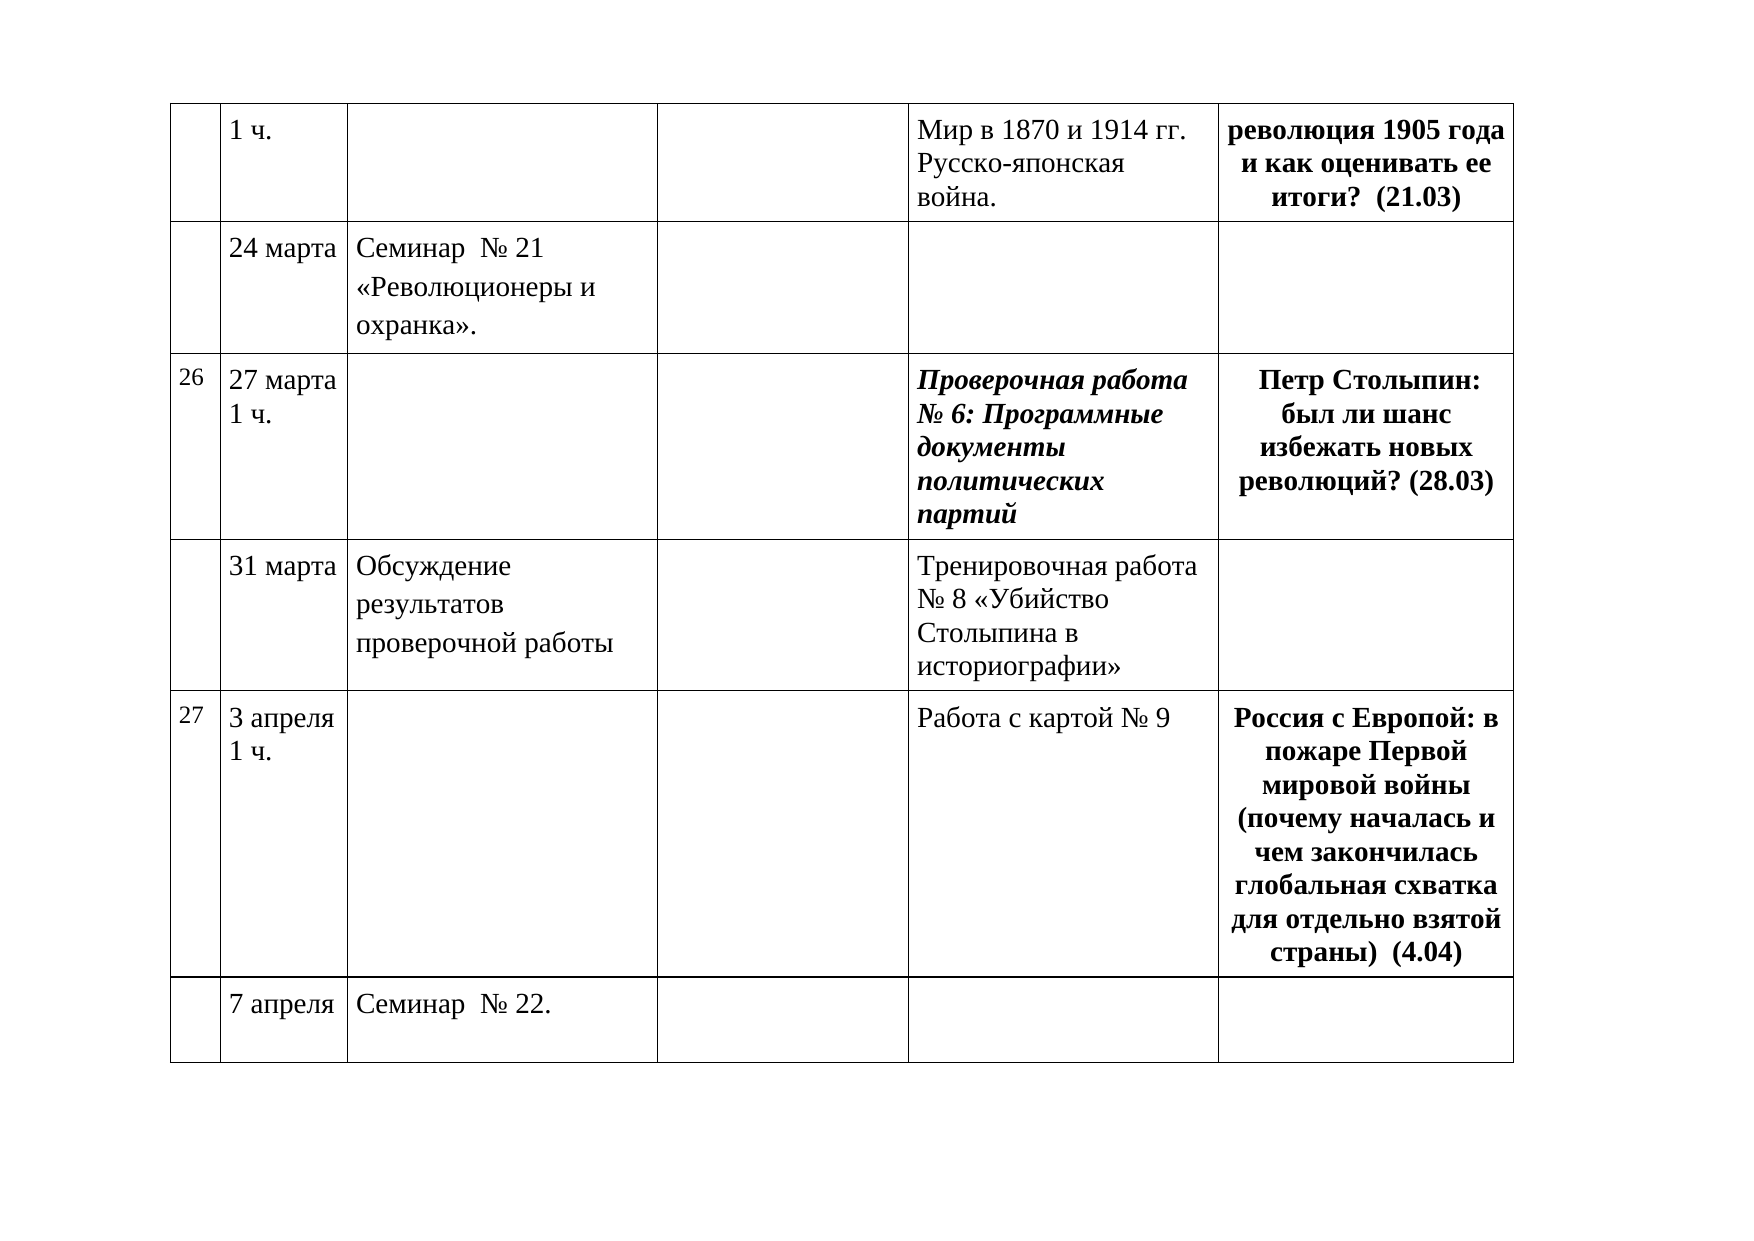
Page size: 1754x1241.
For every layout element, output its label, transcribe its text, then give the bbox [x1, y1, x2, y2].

table_cell [1219, 540, 1513, 690]
table_cell [658, 978, 908, 1062]
table_cell [658, 691, 908, 976]
table_cell Тренировочная работа № 8 «Убийство Столыпина в историографии» [909, 540, 1218, 690]
table_cell Обсуждение результатов проверочной работы [348, 540, 657, 690]
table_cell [909, 104, 1218, 221]
table_cell [348, 691, 657, 976]
table_cell 26 [171, 354, 220, 538]
table_cell [658, 540, 908, 690]
table_cell [658, 354, 908, 538]
table_cell 31 марта [221, 540, 347, 690]
table_cell [171, 978, 220, 1062]
table_cell [171, 222, 220, 353]
table_cell 24 марта [221, 222, 347, 353]
table_cell [1219, 222, 1513, 353]
table_cell [658, 222, 908, 353]
table_cell 27 марта 1 ч. [221, 354, 347, 538]
table_cell [348, 354, 657, 538]
table_cell [1219, 978, 1513, 1062]
table_cell [171, 540, 220, 690]
table_cell Петр Столыпин: был ли шанс избежать новых революций? (28.03) [1219, 354, 1513, 538]
table_cell Россия с Европой: в пожаре Первой мировой войны (почему началась и чем закончилась глобальная схватка для отдельно взятой страны) (4.04) [1219, 691, 1513, 976]
table_cell Семинар № 21 «Революционеры и охранка». [348, 222, 657, 353]
table_cell 7 апреля [221, 978, 347, 1062]
table_cell [658, 104, 908, 221]
table_cell 25 [171, 104, 220, 221]
table_cell [909, 222, 1218, 353]
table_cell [1219, 104, 1513, 221]
table_cell Проверочная работа № 6: Программные документы политических партий [909, 354, 1218, 538]
table_cell Работа с картой № 9 [909, 691, 1218, 976]
table_cell 20 марта 1 ч. [221, 104, 347, 221]
table_cell [348, 104, 657, 221]
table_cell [348, 978, 657, 1062]
table_cell 27 [171, 691, 220, 976]
table_cell 3 апреля 1 ч. [221, 691, 347, 976]
table_cell [909, 978, 1218, 1062]
